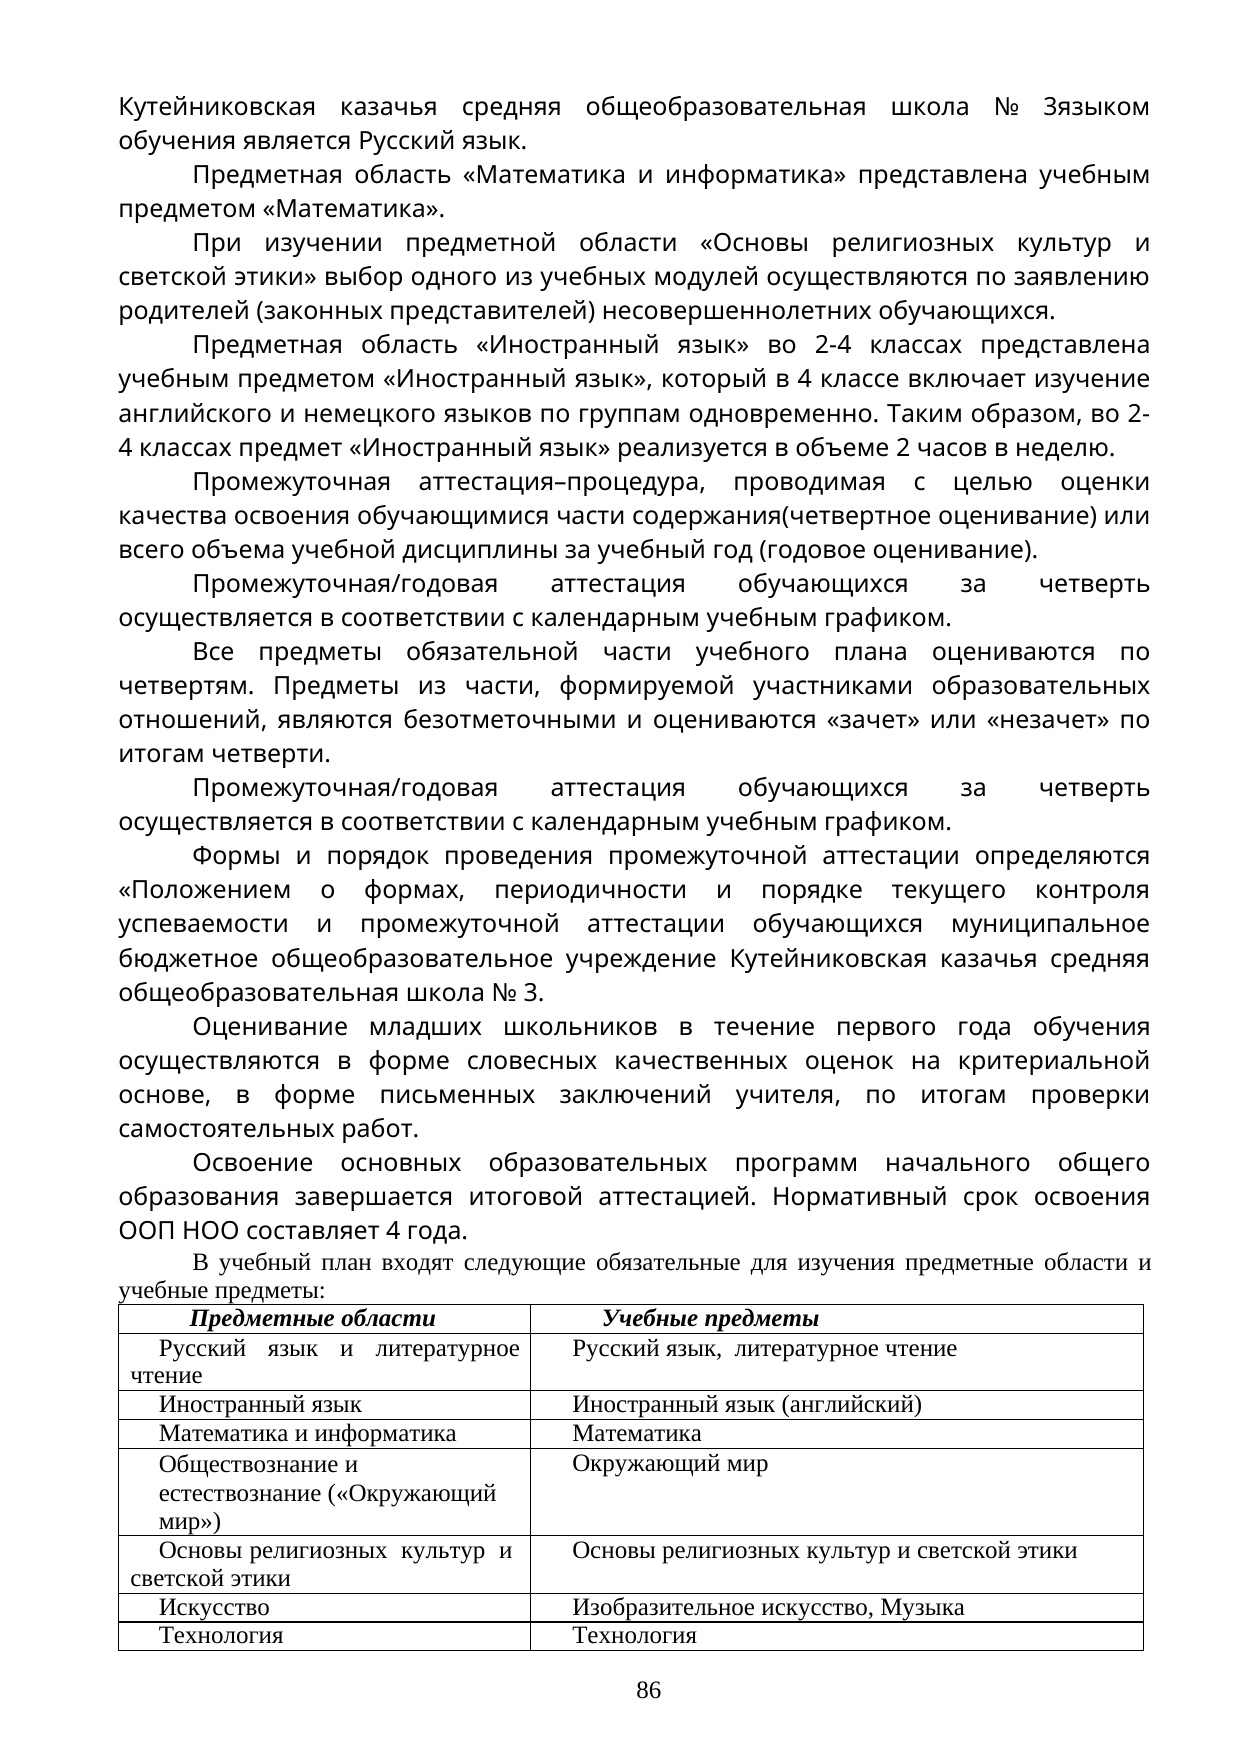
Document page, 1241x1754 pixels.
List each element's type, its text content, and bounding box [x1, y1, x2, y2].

table_cell Иностранный язык [119, 1391, 530, 1419]
text Формы и порядок проведения промежуточной аттестации определяются «Положением о формах, периодичности и порядке текущего контроля успеваемости и промежуточной аттестации обучающихся муниципальное бюджетное общеобразовательное учреждение Кутейниковская казачья средняя общеобразовательная школа № 3. [118, 838, 1151, 1008]
table_header Предметные области [119, 1305, 530, 1333]
table_cell Основы религиозных культур и светской этики [531, 1536, 1143, 1593]
table_cell Технология [119, 1623, 530, 1650]
text В учебный план входят следующие обязательные для изучения предметные области и учебные предметы: [118, 1247, 1151, 1304]
text При изучении предметной области «Основы религиозных культур и светской этики» выбор одного из учебных модулей осуществляются по заявлению родителей (законных представителей) несовершеннолетних обучающихся. [118, 225, 1151, 327]
text Все предметы обязательной части учебного плана оцениваются по четвертям. Предметы из части, формируемой участниками образовательных отношений, являются безотметочными и оцениваются «зачет» или «незачет» по итогам четверти. [118, 634, 1151, 770]
table_cell Искусство [119, 1594, 530, 1621]
table_cell Математика и информатика [119, 1420, 530, 1448]
text Предметная область «Математика и информатика» представлена учебным предметом «Математика». [118, 157, 1151, 225]
text Освоение основных образовательных программ начального общего образования завершается итоговой аттестацией. Нормативный срок освоения ООП НОО составляет 4 года. [118, 1144, 1151, 1247]
table_cell Окружающий мир [531, 1449, 1143, 1535]
text Предметная область «Иностранный язык» во 2-4 классах представлена учебным предметом «Иностранный язык», который в 4 классе включает изучение английского и немецкого языков по группам одновременно. Таким образом, во 2-4 классах предмет «Иностранный язык» реализуется в объеме 2 часов в неделю. [118, 327, 1151, 463]
table_cell Математика [531, 1420, 1143, 1448]
table_cell Русский язык и литературное чтение [119, 1334, 530, 1390]
text Оценивание младших школьников в течение первого года обучения осуществляются в форме словесных качественных оценок на критериальной основе, в форме письменных заключений учителя, по итогам проверки самостоятельных работ. [118, 1008, 1151, 1144]
table_cell Изобразительное искусство, Музыка [531, 1594, 1143, 1621]
table_cell Технология [531, 1623, 1143, 1650]
table_header Учебные предметы [531, 1305, 1143, 1333]
text Промежуточная/годовая аттестация обучающихся за четверть осуществляется в соответствии с календарным учебным графиком. [118, 566, 1151, 634]
table_cell Основы религиозных культур и светской этики [119, 1536, 530, 1593]
table_cell Русский язык, литературное чтение [531, 1334, 1143, 1390]
text Промежуточная аттестация–процедура, проводимая с целью оценки качества освоения обучающимися части содержания(четвертное оценивание) или всего объема учебной дисциплины за учебный год (годовое оценивание). [118, 463, 1151, 566]
table_cell Иностранный язык (английский) [531, 1391, 1143, 1419]
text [118, 89, 1151, 157]
table_cell Обществознание и естествознание («Окружающий мир») [119, 1449, 530, 1535]
text Промежуточная/годовая аттестация обучающихся за четверть осуществляется в соответствии с календарным учебным графиком. [118, 770, 1151, 838]
